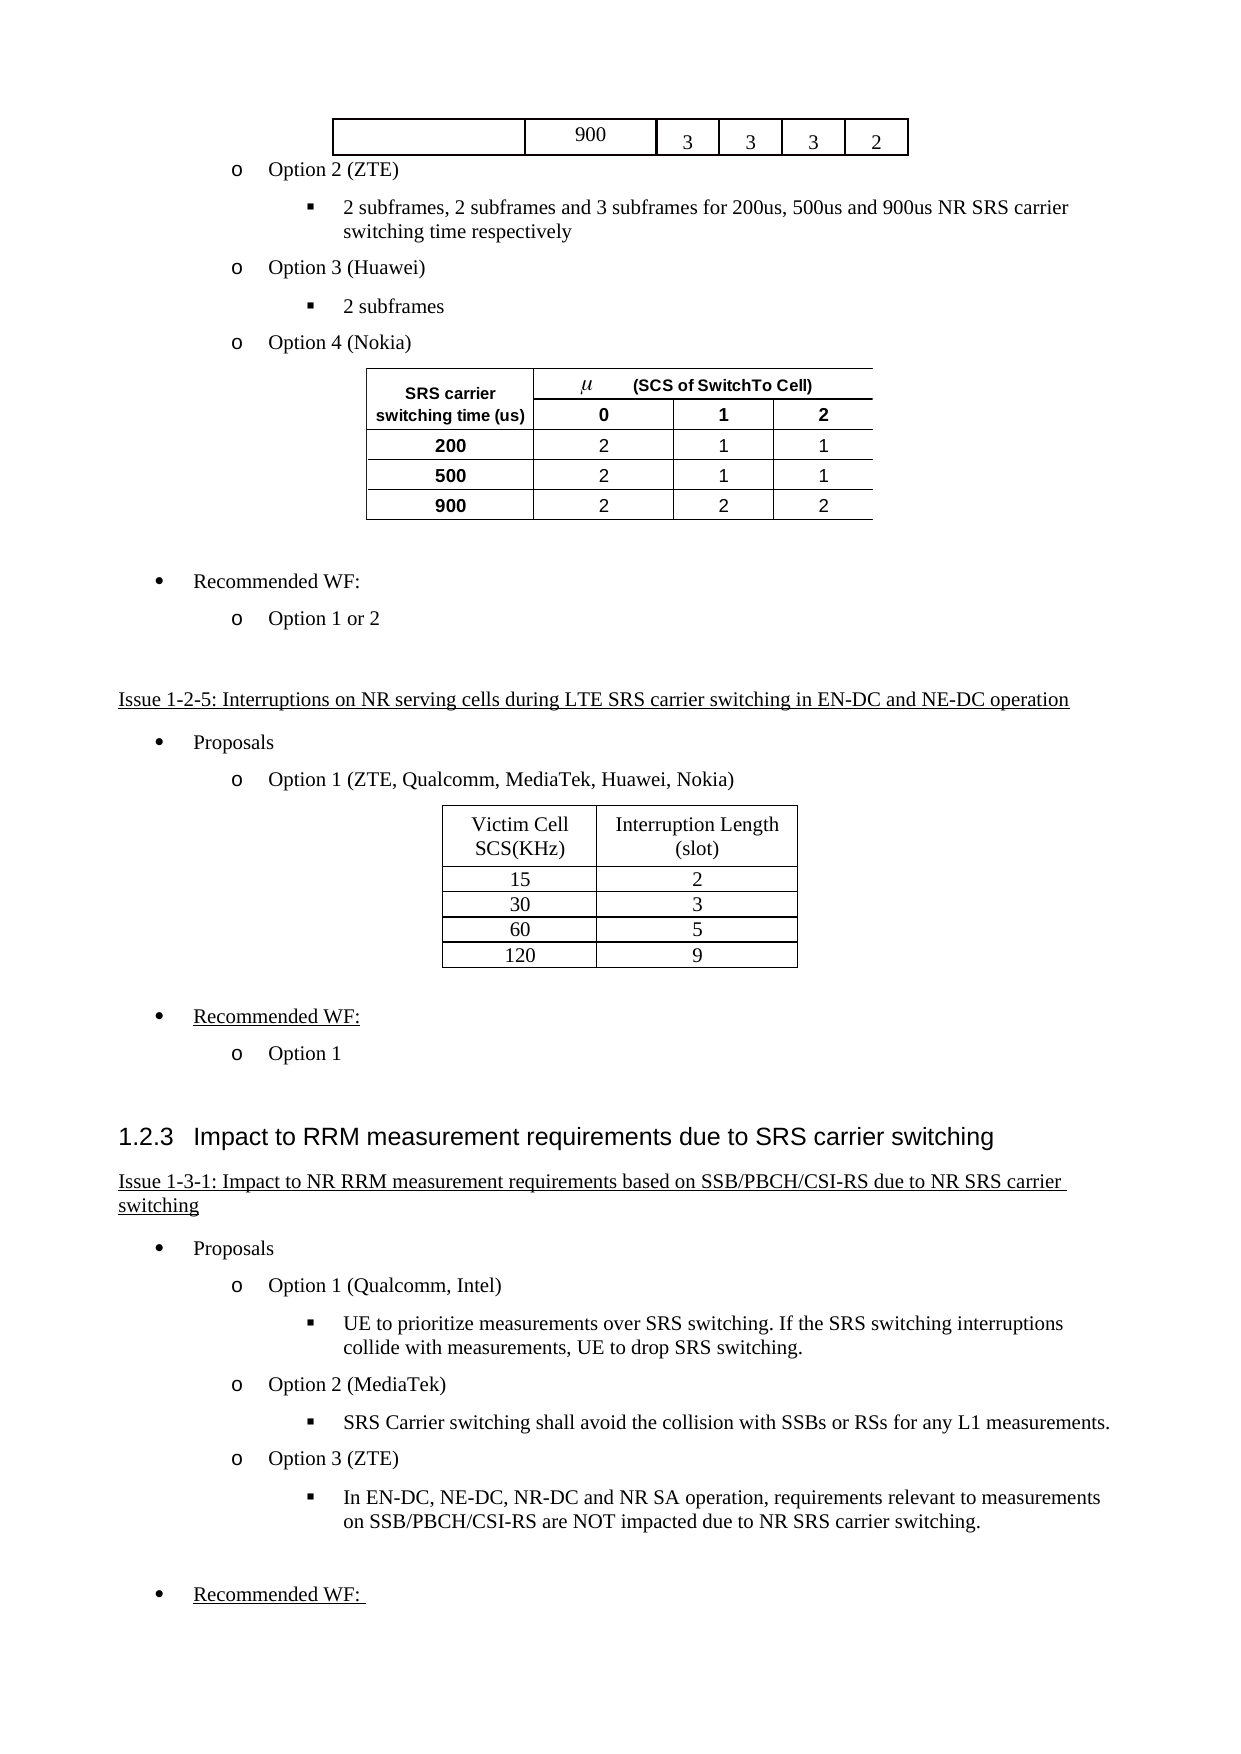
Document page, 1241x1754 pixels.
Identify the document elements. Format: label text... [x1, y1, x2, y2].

list Option 1 or 2 [231, 606, 1122, 632]
list Option 1 (ZTE, Qualcomm, MediaTek, Huawei, Nokia) [231, 766, 1122, 792]
table_cell 3 [720, 120, 781, 154]
list Option 4 (Nokia) [231, 330, 1122, 356]
table_cell 120 [443, 943, 596, 967]
list UE to prioritize measurements over SRS switching. If the SRS switching interruptions collide with measurements, UE to drop SRS switching. [306, 1311, 1122, 1359]
list Option 2 (ZTE) [231, 156, 1122, 182]
table_cell 3 [783, 120, 844, 154]
table_cell 3 [658, 120, 718, 154]
table_header Victim Cell SCS(KHz) [443, 806, 596, 866]
list Proposals [156, 1236, 1122, 1260]
list Recommended WF: [156, 569, 1122, 593]
table_cell 2 [597, 867, 797, 891]
table_cell 2 [846, 120, 907, 154]
list Option 1 [231, 1041, 1122, 1066]
list Option 1 (Qualcomm, Intel) [231, 1273, 1122, 1298]
list In EN-DC, NE-DC, NR-DC and NR SA operation, requirements relevant to measurements on SSB/PBCH/CSI-RS are NOT impacted due to NR SRS carrier switching. [306, 1484, 1122, 1533]
list Option 3 (Huawei) [231, 255, 1122, 281]
list Option 3 (ZTE) [231, 1446, 1122, 1472]
list Recommended WF: [156, 1004, 1122, 1028]
list Option 2 (MediaTek) [231, 1372, 1122, 1397]
table_cell 900 [526, 120, 655, 154]
table_cell 30 [443, 892, 596, 916]
text Issue 1-3-1: Impact to NR RRM measurement requirements based on SSB/PBCH/CSI-RS due to NR SRS carrier switching [118, 1169, 1122, 1217]
list Proposals [156, 730, 1122, 754]
table_cell 5 [597, 918, 797, 941]
text Issue 1-2-5: Interruptions on NR serving cells during LTE SRS carrier switching in EN-DC and NE-DC operation [118, 687, 1122, 711]
table_cell 60 [443, 918, 596, 941]
list SRS Carrier switching shall avoid the collision with SSBs or RSs for any L1 measurements. [306, 1410, 1122, 1434]
table_cell 9 [597, 943, 797, 967]
table_cell 3 [597, 892, 797, 916]
table_header Interruption Length (slot) [597, 806, 797, 866]
subtitle Impact to RRM measurement requirements due to SRS carrier switching [118, 1122, 1122, 1151]
table_cell 15 [443, 867, 596, 891]
list 2 subframes [306, 293, 1122, 318]
list 2 subframes, 2 subframes and 3 subframes for 200us, 500us and 900us NR SRS carrier switching time respectively [306, 195, 1122, 243]
list Recommended WF: [156, 1582, 1122, 1606]
